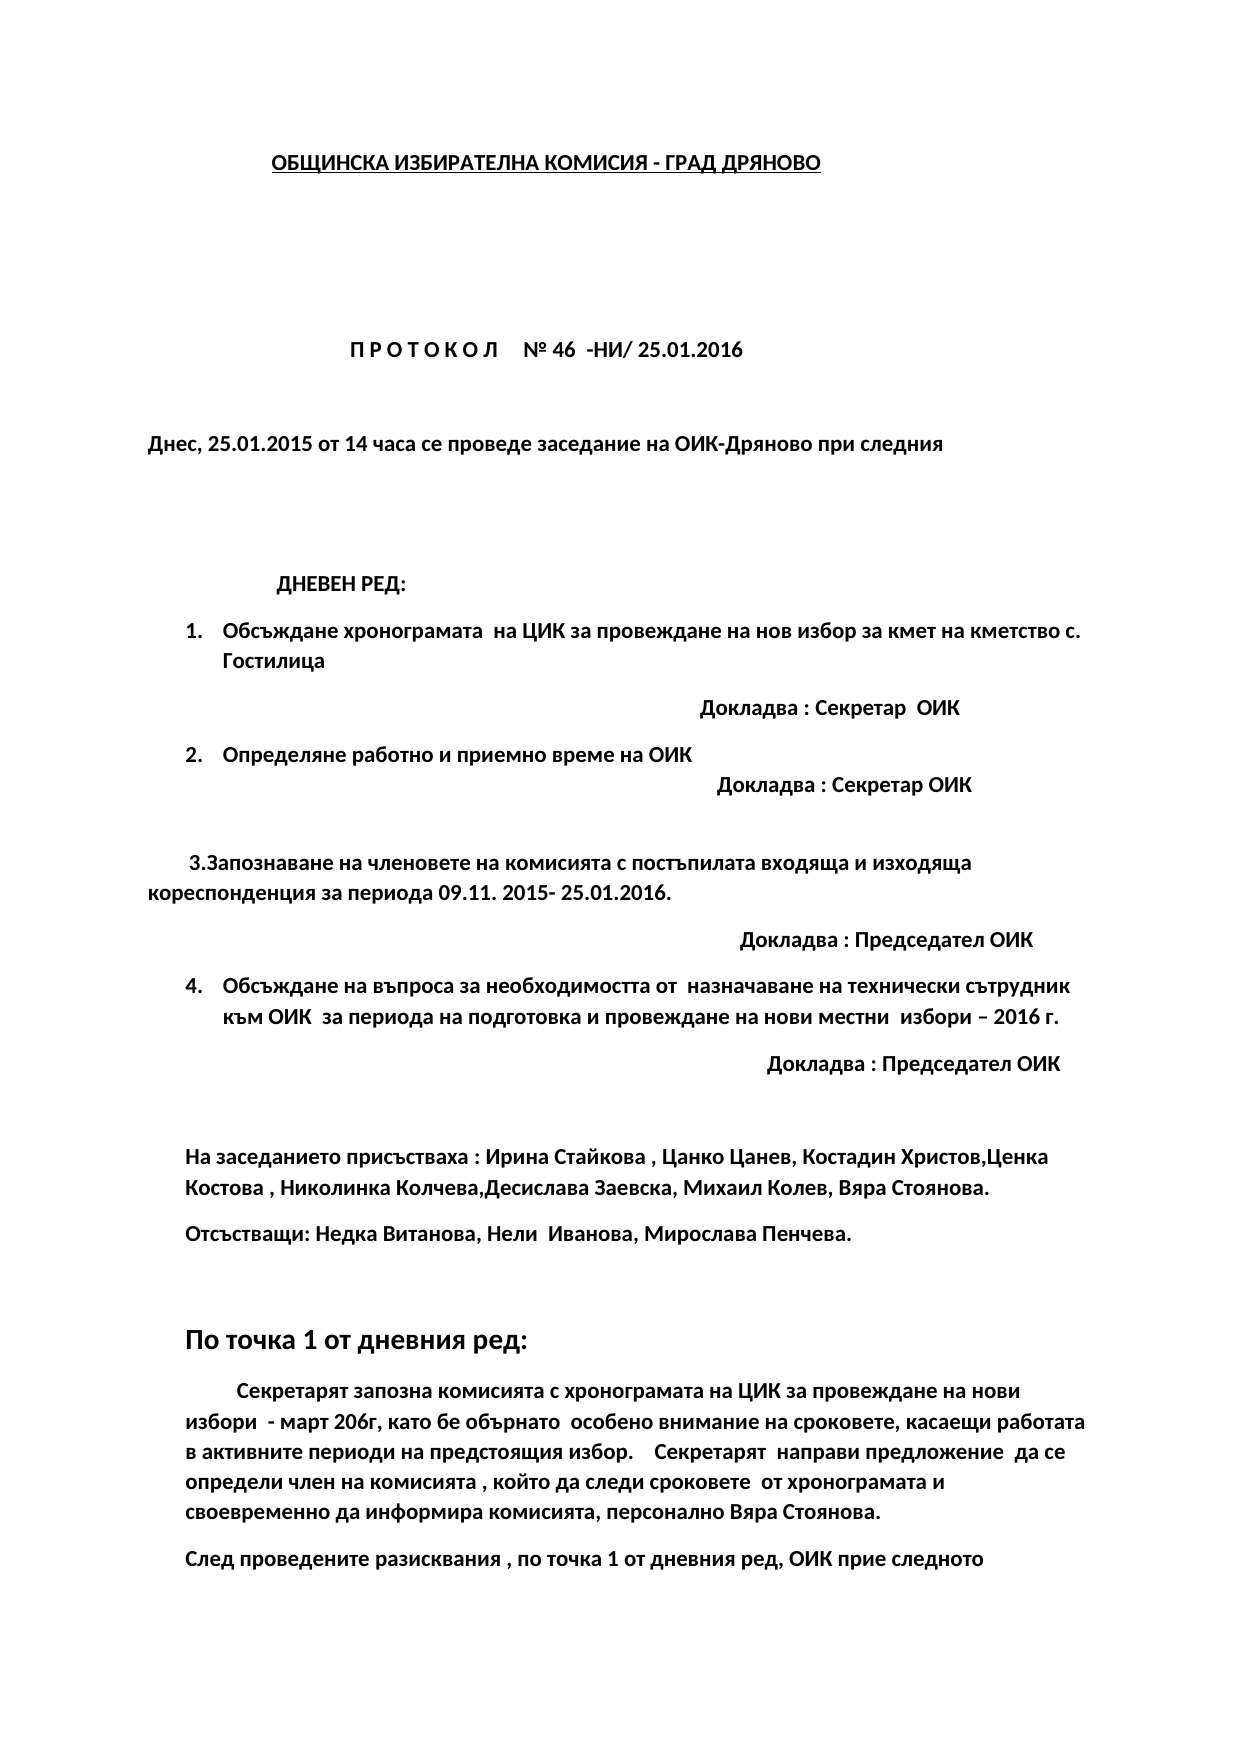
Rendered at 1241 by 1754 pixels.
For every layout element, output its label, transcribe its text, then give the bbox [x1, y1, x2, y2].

list Обсъждане хронограмата на ЦИК за провеждане на нов избор за кмет на кметство с. Гостилица [185, 616, 1093, 674]
list Докладва : Секретар ОИК [223, 771, 1093, 798]
text Днес, 25.01.2015 от 14 часа се проведе заседание на ОИК-Дряново при следния [148, 429, 1093, 457]
text По точка 1 от дневния ред: [185, 1321, 1093, 1357]
text Секретарят запозна комисията с хронограмата на ЦИК за провеждане на нови избори - март 206г, като бе обърнато особено внимание на сроковете, касаещи работата в активните периоди на предстоящия избор. Секретарят направи предложение да се определи член на комисията , който да следи сроковете от хронограмата и своевременно да информира комисията, персонално Вяра Стоянова. [185, 1377, 1093, 1525]
list Определяне работно и приемно време на ОИК [185, 740, 1093, 768]
text След проведените разисквания , по точка 1 от дневния ред, ОИК прие следното [185, 1544, 1093, 1572]
text П Р О Т О К О Л № 46 -НИ/ 25.01.2016 [0, 335, 1093, 363]
text ОБЩИНСКА ИЗБИРАТЕЛНА КОМИСИЯ - ГРАД ДРЯНОВО [0, 148, 1093, 176]
text 3.Запознаване на членовете на комисията с постъпилата входяща и изходяща кореспонденция за периода 09.11. 2015- 25.01.2016. [148, 848, 1093, 906]
text ДНЕВЕН РЕД: [148, 569, 1093, 597]
text На заседанието присъстваха : Ирина Стайкова , Цанко Цанев, Костадин Христов,Ценка Костова , Николинка Колчева,Десислава Заевска, Михаил Колев, Вяра Стоянова. [185, 1142, 1093, 1201]
text Докладва : Председател ОИК [185, 1049, 1093, 1077]
text Отсъстващи: Недка Витанова, Нели Иванова, Мирослава Пенчева. [185, 1219, 1093, 1247]
list Обсъждане на въпроса за необходимостта от назначаване на технически сътрудник към ОИК за периода на подготовка и провеждане на нови местни избори – 2016 г. [185, 972, 1093, 1030]
text Докладва : Секретар ОИК [185, 693, 1093, 721]
text Докладва : Председател ОИК [148, 925, 1093, 953]
